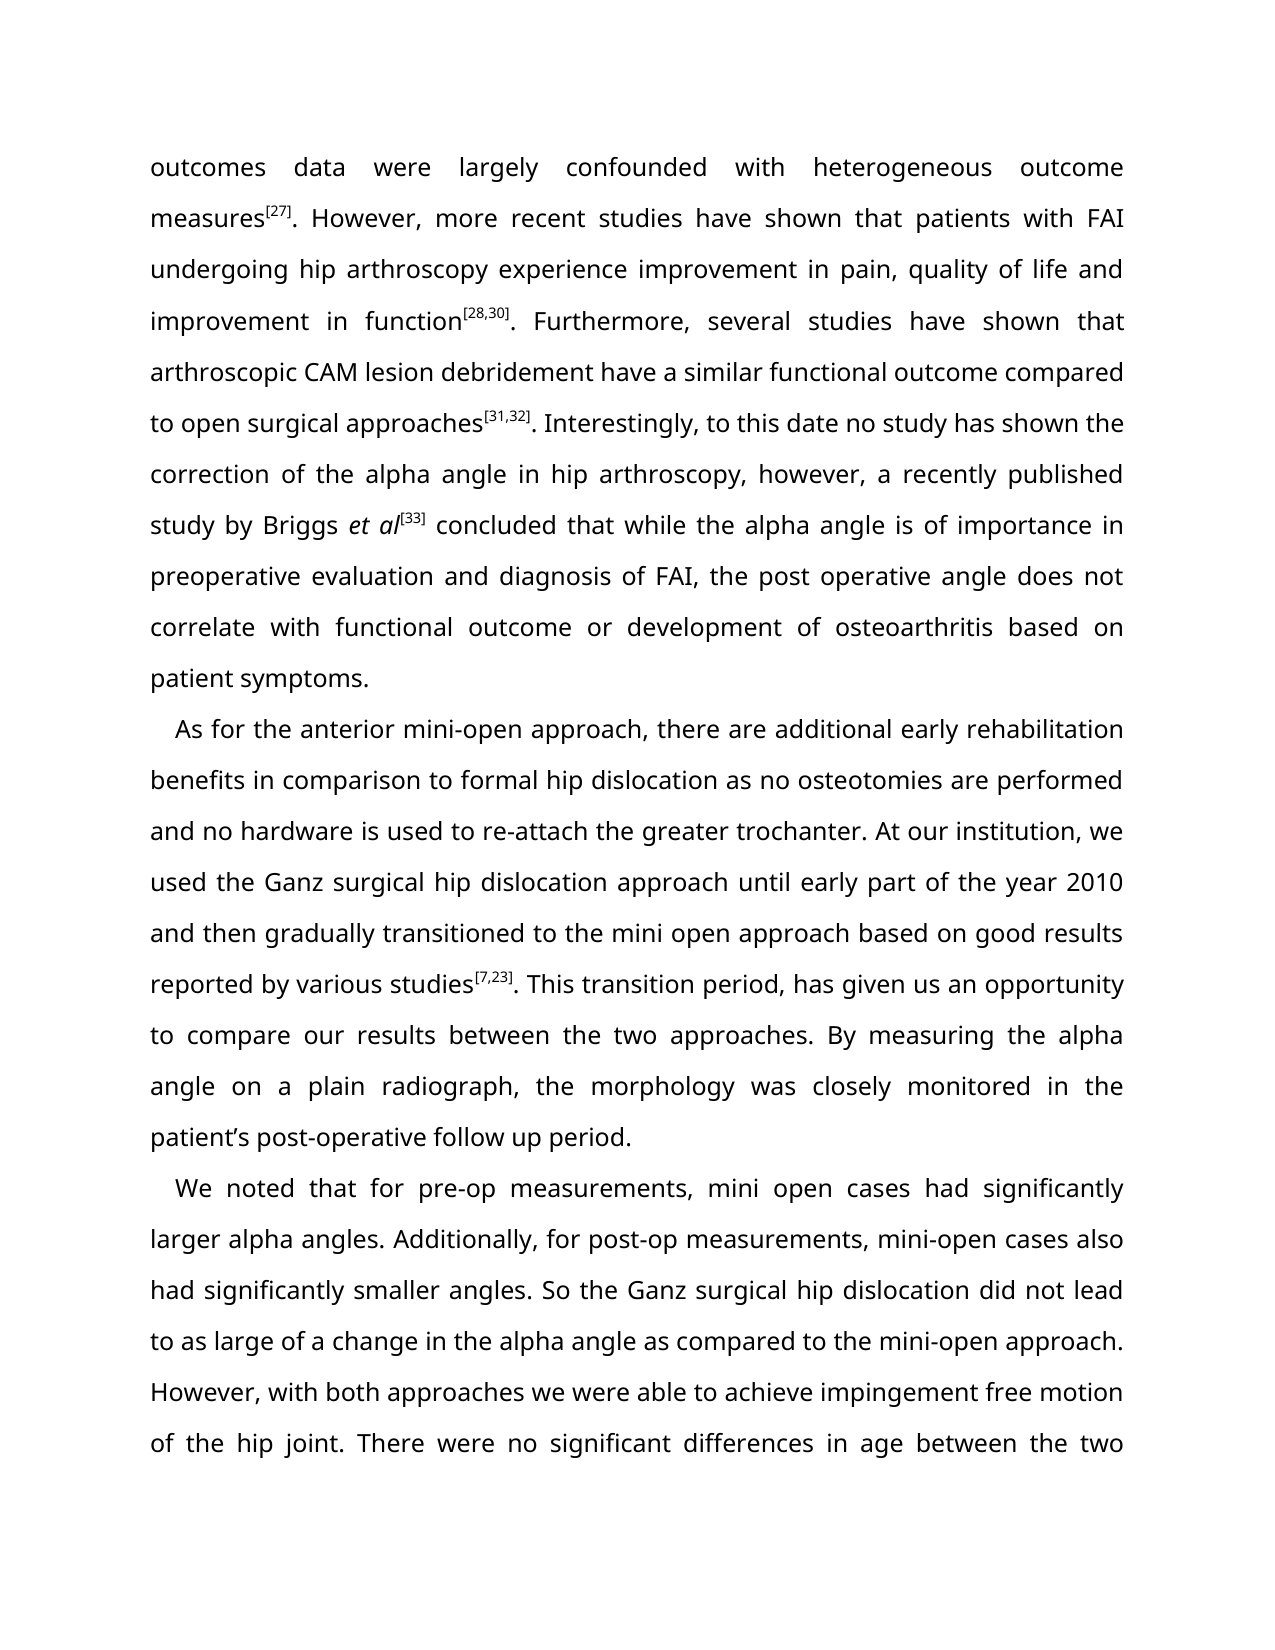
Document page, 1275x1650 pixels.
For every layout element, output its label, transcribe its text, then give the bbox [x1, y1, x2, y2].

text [150, 1171, 1125, 1460]
text As for the anterior mini-open approach, there are additional early rehabilitation benefits in comparison to formal hip dislocation as no osteotomies are performed and no hardware is used to re-attach the greater trochanter. At our institution, we used the Ganz surgical hip dislocation approach until early part of the year 2010 and then gradually transitioned to the mini open approach based on good results reported by various studies[7,23]. This transition period, has given us an opportunity to compare our results between the two approaches. By measuring the alpha angle on a plain radiograph, the morphology was closely monitored in the patient’s post-operative follow up period. [150, 711, 1125, 1154]
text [150, 150, 1125, 694]
